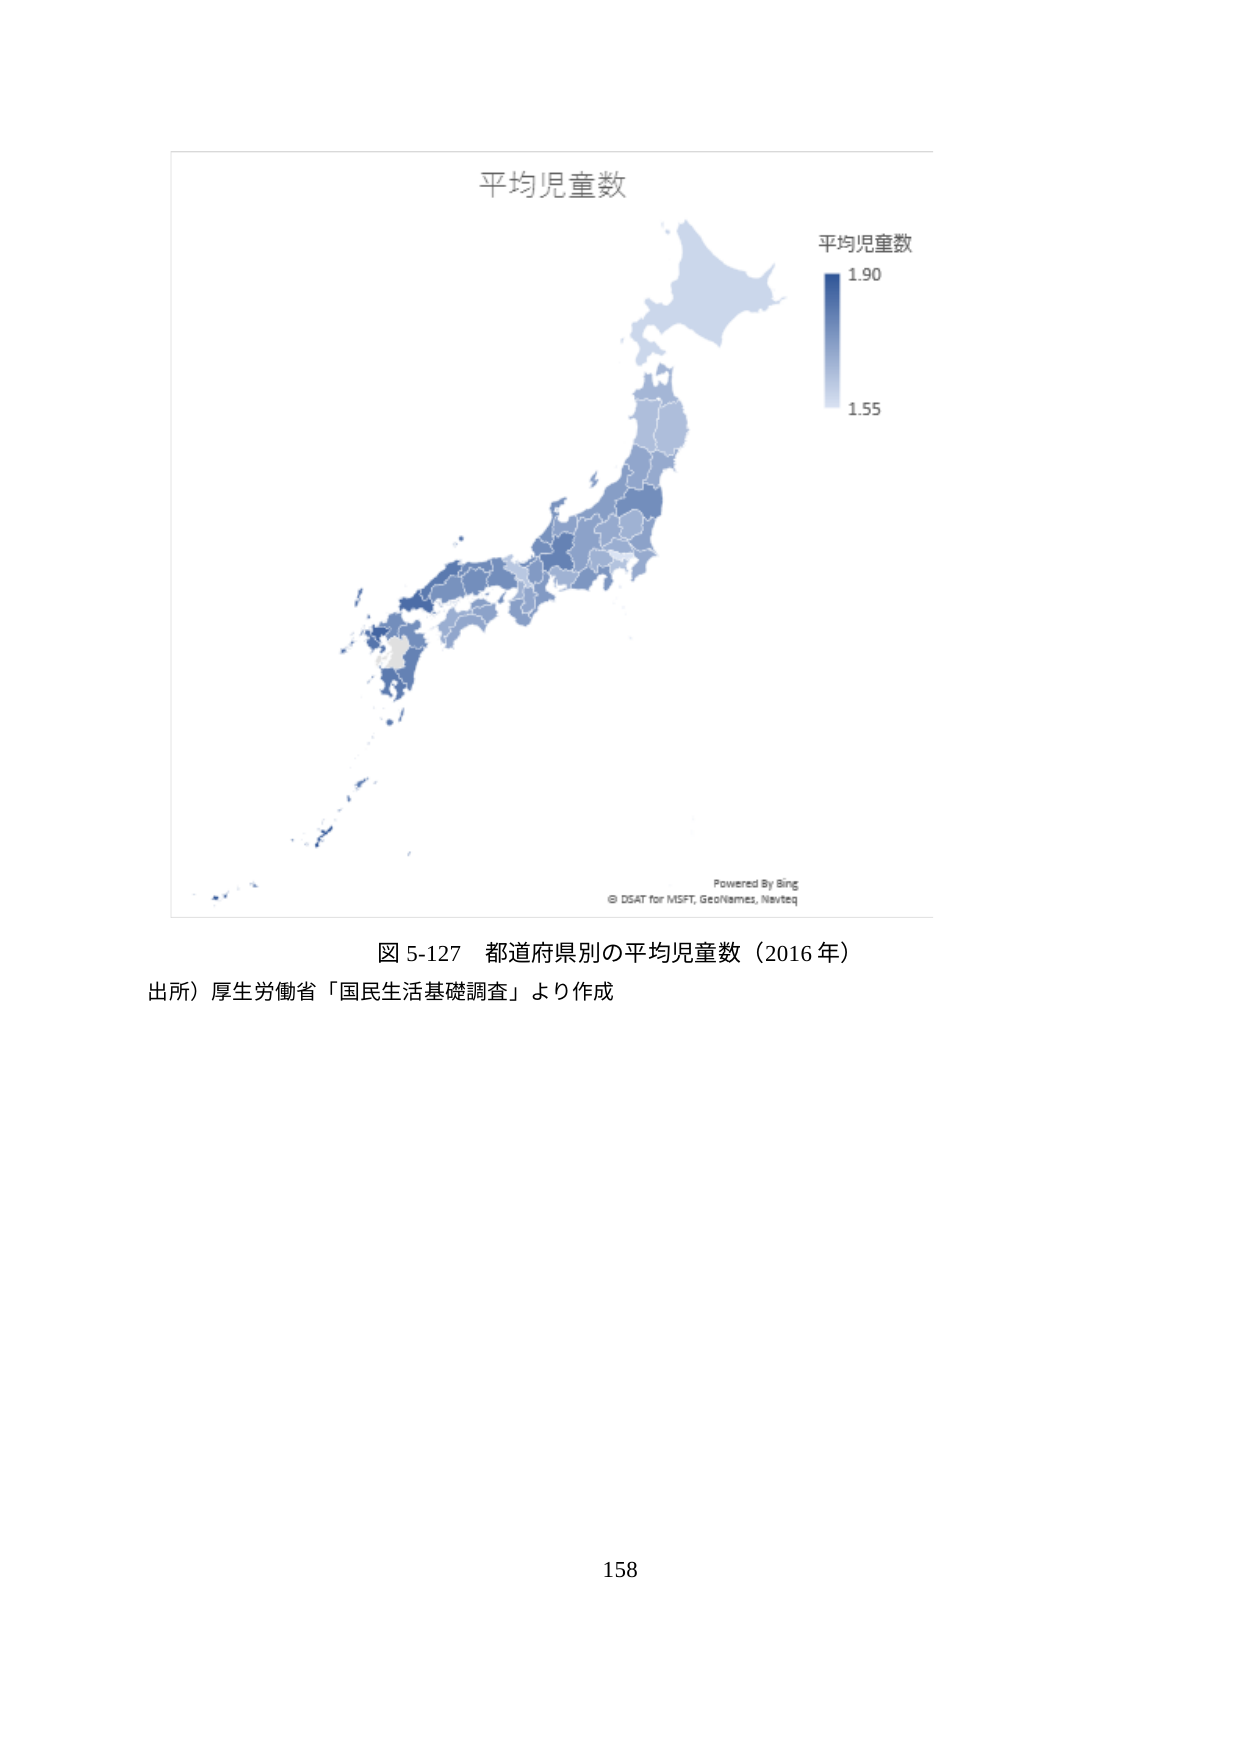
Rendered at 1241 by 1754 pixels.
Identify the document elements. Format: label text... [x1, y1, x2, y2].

text 出所）厚生労働省「国民生活基礎調査」より作成 [148, 975, 1092, 1005]
